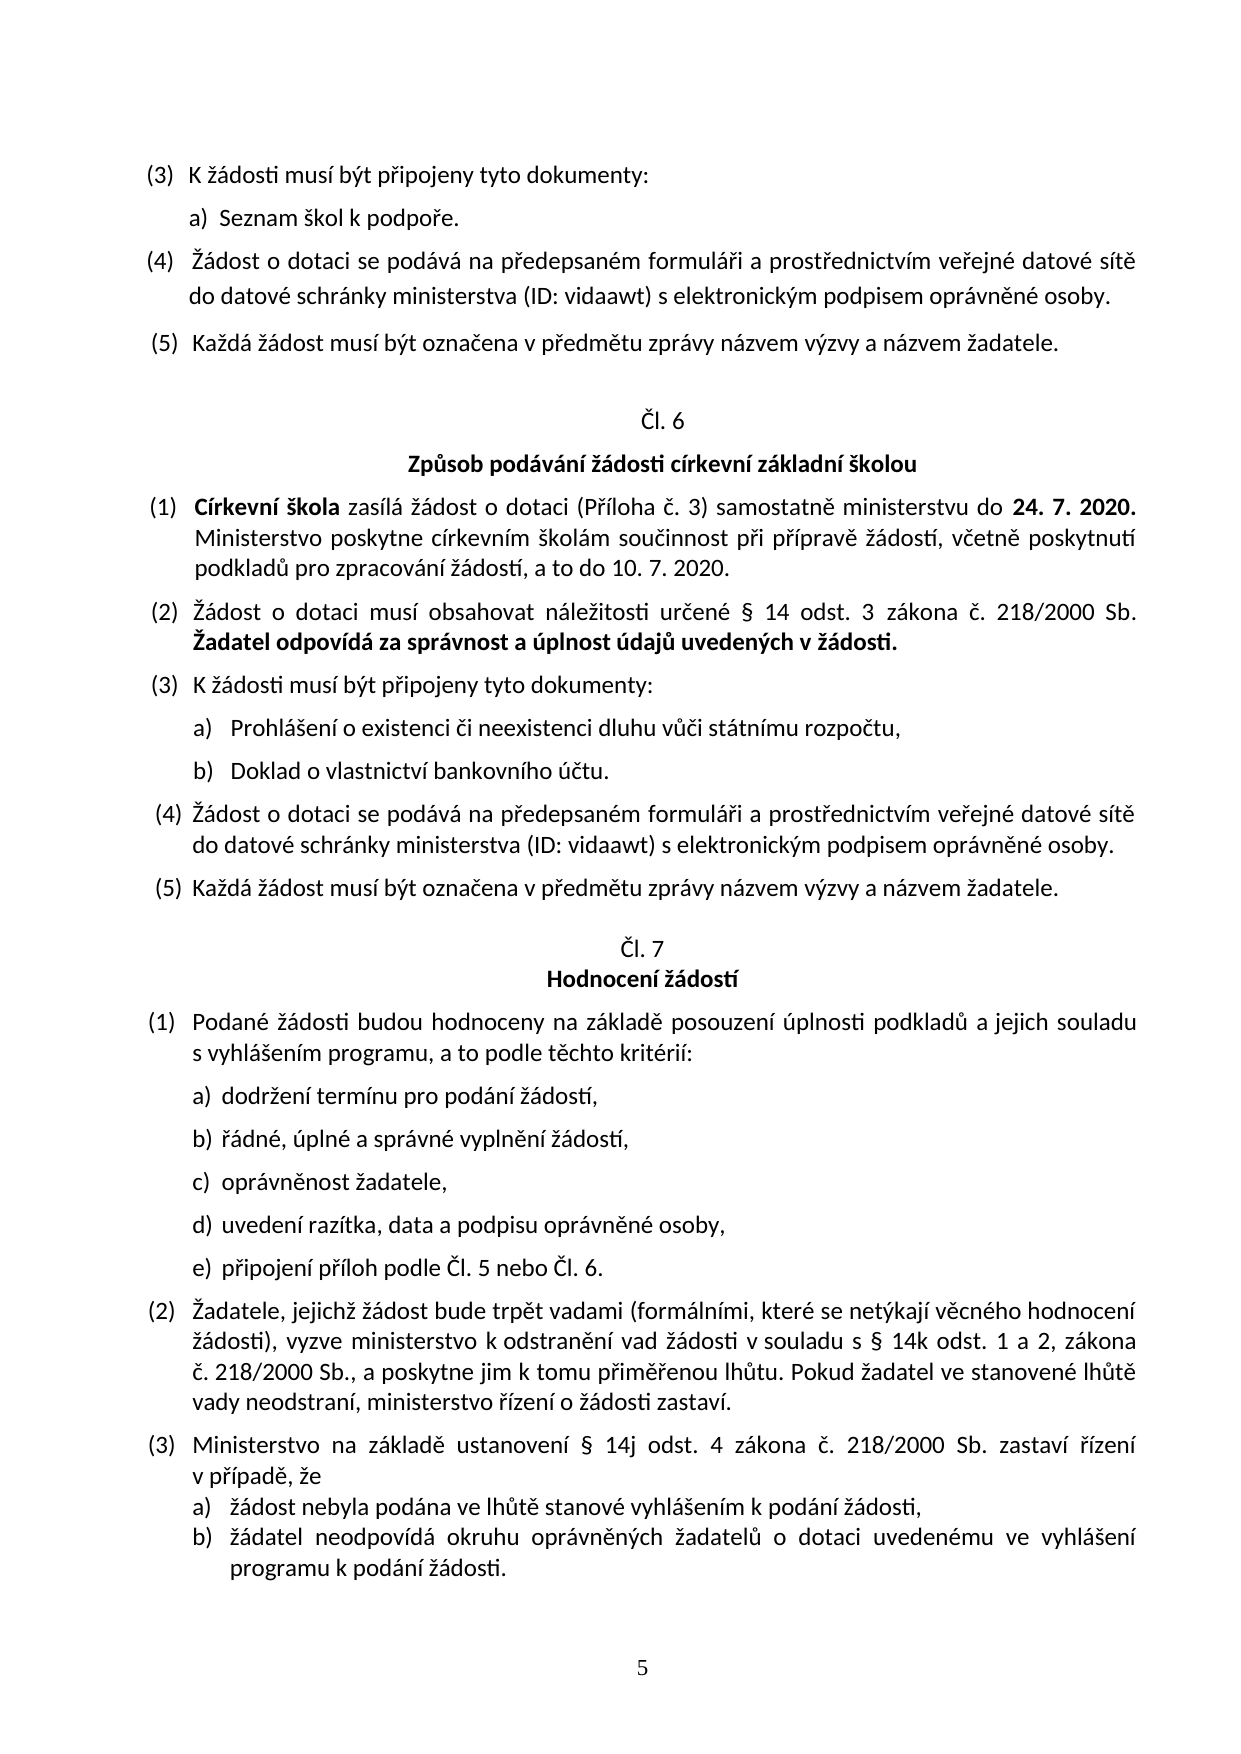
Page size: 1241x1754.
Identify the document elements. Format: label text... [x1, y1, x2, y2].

list Žádost o dotaci se podává na předepsaném formuláři a prostřednictvím veřejné datové sítě do datové schránky ministerstva (ID: vidaawt) s elektronickým podpisem oprávněné osoby. [146, 245, 1137, 311]
list K žádosti musí být připojeny tyto dokumenty: [151, 669, 1137, 700]
list Seznam škol k podpoře. [188, 202, 1137, 232]
list Žádost o dotaci musí obsahovat náležitosti určené § 14 odst. 3 zákona č. 218/2000 Sb. Žadatel odpovídá za správnost a úplnost údajů uvedených v žádosti. [151, 596, 1137, 657]
text Čl. 6 [188, 406, 1137, 436]
list Žádost o dotaci se podává na předepsaném formuláři a prostřednictvím veřejné datové sítě do datové schránky ministerstva (ID: vidaawt) s elektronickým podpisem oprávněné osoby. [154, 798, 1137, 859]
list Církevní škola zasílá žádost o dotaci (Příloha č. 3) samostatně ministerstvu do 24. 7. 2020. Ministerstvo poskytne církevním školám součinnost při přípravě žádostí, včetně poskytnutí podkladů pro zpracování žádostí, a to do 10. 7. 2020. [149, 492, 1137, 583]
list Každá žádost musí být označena v předmětu zprávy názvem výzvy a názvem žadatele. [154, 872, 1137, 902]
list žádost nebyla podána ve lhůtě stanové vyhlášením k podání žádosti, [192, 1491, 1137, 1521]
list Žadatele, jejichž žádost bude trpět vadami (formálními, které se netýkají věcného hodnocení žádosti), vyzve ministerstvo k odstranění vad žádosti v souladu s § 14k odst. 1 a 2, zákona č. 218/2000 Sb., a poskytne jim k tomu přiměřenou lhůtu. Pokud žadatel ve stanovené lhůtě vady neodstraní, ministerstvo řízení o žádosti zastaví. [148, 1295, 1137, 1417]
list Prohlášení o existenci či neexistenci dluhu vůči státnímu rozpočtu, [193, 712, 1137, 743]
list dodržení termínu pro podání žádostí, [192, 1080, 1137, 1110]
list Podané žádosti budou hodnoceny na základě posouzení úplnosti podkladů a jejich souladu s vyhlášením programu, a to podle těchto kritérií: [148, 1006, 1137, 1067]
list oprávněnost žadatele, [192, 1166, 1137, 1196]
text Čl. 7 [148, 933, 1137, 963]
list K žádosti musí být připojeny tyto dokumenty: [146, 159, 1137, 189]
list řádné, úplné a správné vyplnění žádostí, [192, 1123, 1137, 1153]
text Hodnocení žádostí [148, 963, 1137, 994]
list žádatel neodpovídá okruhu oprávněných žadatelů o dotaci uvedenému ve vyhlášení programu k podání žádosti. [192, 1521, 1137, 1582]
list připojení příloh podle Čl. 5 nebo Čl. 6. [192, 1252, 1137, 1282]
list Doklad o vlastnictví bankovního účtu. [193, 755, 1137, 786]
text Způsob podávání žádosti církevní základní školou [188, 448, 1137, 479]
list Ministerstvo na základě ustanovení § 14j odst. 4 zákona č. 218/2000 Sb. zastaví řízení v případě, že [148, 1429, 1137, 1491]
list Každá žádost musí být označena v předmětu zprávy názvem výzvy a názvem žadatele. [151, 327, 1137, 358]
list uvedení razítka, data a podpisu oprávněné osoby, [192, 1209, 1137, 1239]
